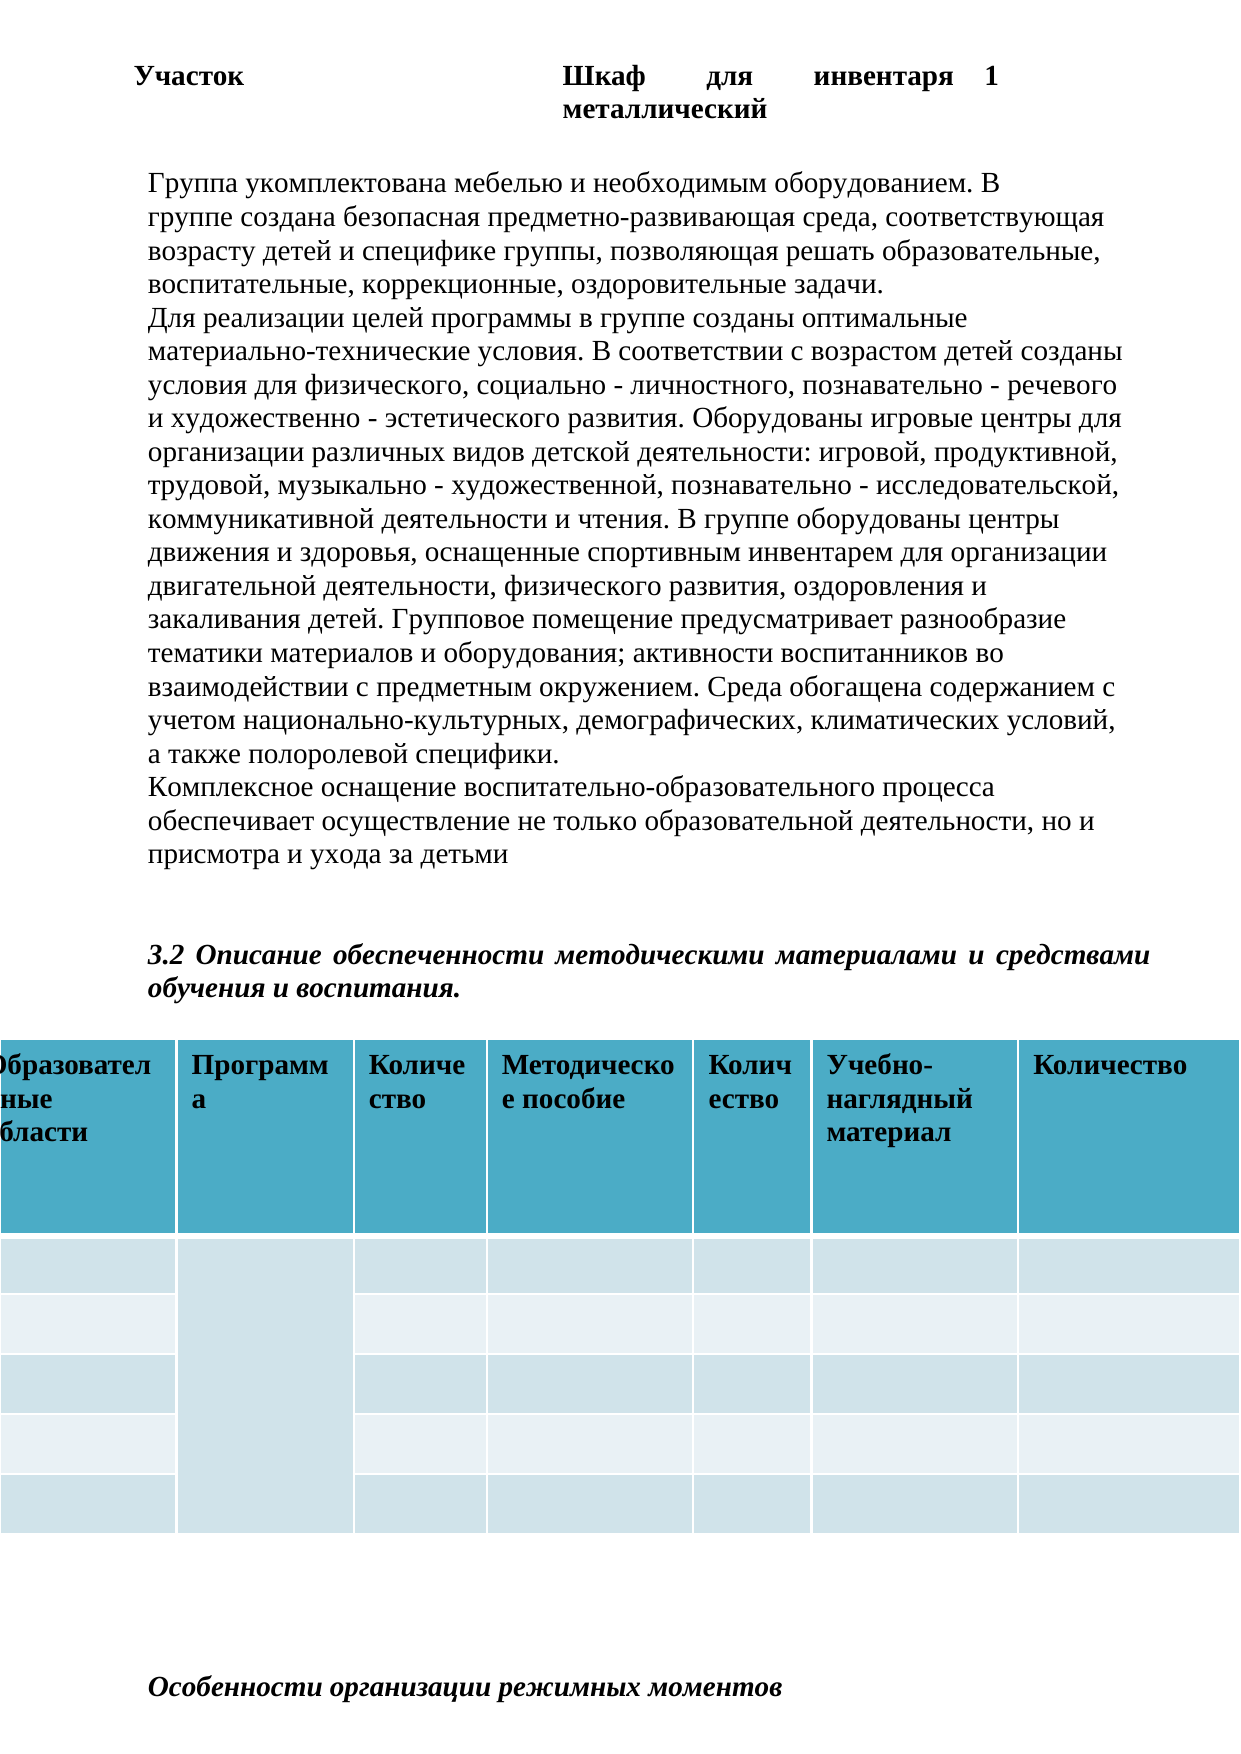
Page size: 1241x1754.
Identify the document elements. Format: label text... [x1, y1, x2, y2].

table_cell [1, 1355, 175, 1413]
table_cell Шкаф для инвентаря металлический [549, 46, 968, 159]
table_cell [488, 1239, 692, 1293]
table_cell [355, 1355, 486, 1413]
table_cell [488, 1295, 692, 1353]
table_cell [694, 1239, 810, 1293]
text группе создана безопасная предметно-развивающая среда, соответствующая [148, 199, 1152, 233]
table_header Количество [694, 1040, 810, 1233]
table_cell [1019, 1415, 1239, 1473]
text трудовой, музыкально - художественной, познавательно - исследовательской, [148, 467, 1152, 501]
text 3.2 Описание обеспеченности методическими материалами и средствами обучения и воспитания. [148, 937, 1152, 1004]
table_cell [488, 1475, 692, 1533]
text движения и здоровья, оснащенные спортивным инвентарем для организации [148, 534, 1152, 568]
text двигательной деятельности, физического развития, оздоровления и [148, 568, 1152, 602]
table_cell [355, 1295, 486, 1353]
text материально-технические условия. В соответствии с возрастом детей созданы [148, 333, 1152, 367]
table_cell [813, 1355, 1017, 1413]
text взаимодействии с предметным окружением. Среда обогащена содержанием с [148, 669, 1152, 702]
table_header Количество [355, 1040, 486, 1233]
table_header Образовательные области [1, 1040, 175, 1233]
text закаливания детей. Групповое помещение предусматривает разнообразие [148, 602, 1152, 635]
table_header Методическое пособие [488, 1040, 692, 1233]
text обеспечивает осуществление не только образовательной деятельности, но и [148, 803, 1152, 836]
text организации различных видов детской деятельности: игровой, продуктивной, [148, 434, 1152, 467]
text возрасту детей и специфике группы, позволяющая решать образовательные, [148, 233, 1152, 266]
table_cell [694, 1355, 810, 1413]
table_cell [813, 1475, 1017, 1533]
table_cell [1019, 1239, 1239, 1293]
text условия для физического, социально - личностного, познавательно - речевого [148, 367, 1152, 400]
table_cell [813, 1415, 1017, 1473]
table_cell [355, 1415, 486, 1473]
table_header Количество [1019, 1040, 1239, 1233]
table_cell Участок [119, 46, 546, 159]
table_cell [488, 1415, 692, 1473]
table_cell 1 [970, 46, 1239, 159]
text тематики материалов и оборудования; активности воспитанников во [148, 635, 1152, 669]
table_cell [694, 1475, 810, 1533]
text коммуникативной деятельности и чтения. В группе оборудованы центры [148, 501, 1152, 534]
text и художественно - эстетического развития. Оборудованы игровые центры для [148, 400, 1152, 434]
text учетом национально-культурных, демографических, климатических условий, [148, 702, 1152, 736]
table_cell [1019, 1475, 1239, 1533]
table_cell [1, 1295, 175, 1353]
table_cell [1, 1475, 175, 1533]
table_cell [488, 1355, 692, 1413]
table_cell [1, 1415, 175, 1473]
text Группа укомплектована мебелью и необходимым оборудованием. В [148, 166, 1152, 199]
text воспитательные, коррекционные, оздоровительные задачи. [148, 266, 1152, 300]
table_cell [1019, 1295, 1239, 1353]
table_cell [694, 1295, 810, 1353]
text присмотра и ухода за детьми [148, 836, 1152, 870]
table_cell [355, 1239, 486, 1293]
table_cell [813, 1239, 1017, 1293]
table_cell [813, 1295, 1017, 1353]
text а также полоролевой специфики. [148, 736, 1152, 769]
table_cell [1019, 1355, 1239, 1413]
table_cell [1, 1239, 175, 1293]
table_cell [355, 1475, 486, 1533]
text Комплексное оснащение воспитательно-образовательного процесса [148, 769, 1152, 803]
table_header Программа [178, 1040, 353, 1233]
table_cell [178, 1239, 353, 1533]
text Особенности организации режимных моментов [148, 1669, 1152, 1702]
table_header Учебно-наглядный материал [813, 1040, 1017, 1233]
text Для реализации целей программы в группе созданы оптимальные [148, 300, 1152, 333]
table_cell [694, 1415, 810, 1473]
